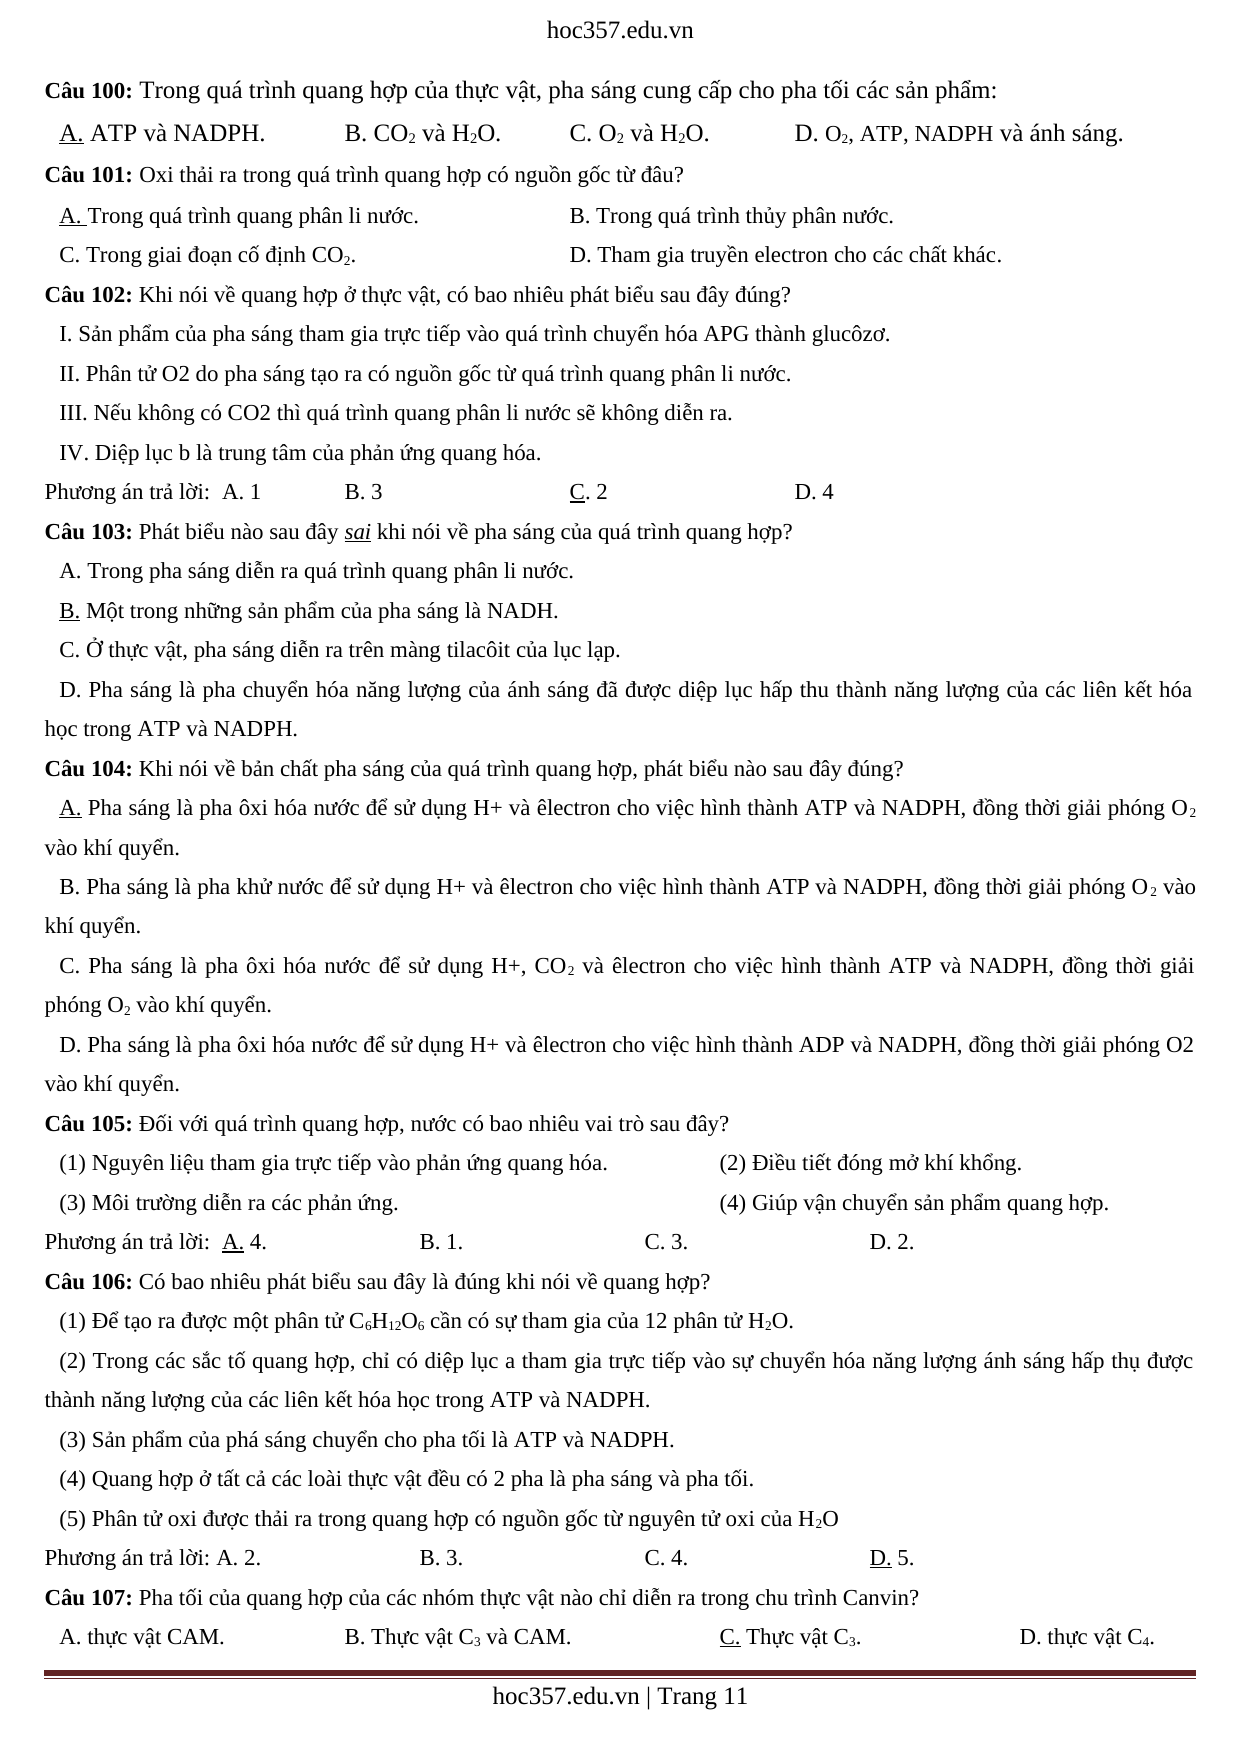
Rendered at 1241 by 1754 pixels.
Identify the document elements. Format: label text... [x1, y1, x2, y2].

text Câu 102: Khi nói về quang hợp ở thực vật, có bao nhiêu phát biểu sau đây đúng? [44, 281, 1196, 307]
text Câu 103: Phát biểu nào sau đây sai khi nói về pha sáng của quá trình quang hợp? [44, 518, 1196, 544]
text Câu 100: Trong quá trình quang hợp của thực vật, pha sáng cung cấp cho pha tối các sản phẩm: [44, 75, 1196, 104]
text (3) Sản phẩm của phá sáng chuyển cho pha tối là ATP và NADPH. [44, 1426, 1196, 1452]
text Phương án trả lời: A. 4. B. 1. C. 3. D. 2. [44, 1228, 1221, 1255]
text B. Pha sáng là pha khử nước để sử dụng H+ và êlectron cho việc hình thành ATP và NADPH, đồng thời giải phóng O2 vào khí quyển. [44, 873, 1196, 939]
text D. Pha sáng là pha ôxi hóa nước để sử dụng H+ và êlectron cho việc hình thành ADP và NADPH, đồng thời giải phóng O2 vào khí quyển. [44, 1031, 1196, 1097]
text C. Ở thực vật, pha sáng diễn ra trên màng tilacôit của lục lạp. [44, 636, 1196, 663]
text IV. Diệp lục b là trung tâm của phản ứng quang hóa. [44, 439, 1196, 465]
text D. Pha sáng là pha chuyển hóa năng lượng của ánh sáng đã được diệp lục hấp thu thành năng lượng của các liên kết hóa học trong ATP và NADPH. [44, 676, 1196, 742]
text Câu 107: Pha tối của quang hợp của các nhóm thực vật nào chỉ diễn ra trong chu trình Canvin? [44, 1584, 1196, 1610]
text II. Phân tử O2 do pha sáng tạo ra có nguồn gốc từ quá trình quang phân li nước. [44, 360, 1196, 386]
text A. Trong quá trình quang phân li nước. B. Trong quá trình thủy phân nước. [44, 202, 1196, 228]
text Câu 104: Khi nói về bản chất pha sáng của quá trình quang hợp, phát biểu nào sau đây đúng? [44, 755, 1196, 781]
text A. thực vật CAM. B. Thực vật C3 và CAM. C. Thực vật C3. D. thực vật C4. [44, 1623, 1196, 1649]
text (3) Môi trường diễn ra các phản ứng. (4) Giúp vận chuyển sản phẩm quang hợp. [44, 1189, 1196, 1215]
text Câu 106: Có bao nhiêu phát biểu sau đây là đúng khi nói về quang hợp? [44, 1268, 1196, 1294]
text B. Một trong những sản phẩm của pha sáng là NADH. [44, 597, 1196, 623]
text Câu 101: Oxi thải ra trong quá trình quang hợp có nguồn gốc từ đâu? [44, 161, 1196, 188]
text C. Trong giai đoạn cố định CO2. D. Tham gia truyền electron cho các chất khác. [44, 241, 1196, 268]
text (1) Để tạo ra được một phân tử C6H12O6 cần có sự tham gia của 12 phân tử H2O. [44, 1307, 1196, 1334]
text A. Pha sáng là pha ôxi hóa nước để sử dụng H+ và êlectron cho việc hình thành ATP và NADPH, đồng thời giải phóng O2 vào khí quyển. [44, 794, 1196, 860]
text A. Trong pha sáng diễn ra quá trình quang phân li nước. [44, 557, 1196, 584]
text (4) Quang hợp ở tất cả các loài thực vật đều có 2 pha là pha sáng và pha tối. [44, 1465, 1196, 1492]
text III. Nếu không có CO2 thì quá trình quang phân li nước sẽ không diễn ra. [44, 399, 1196, 426]
text Phương án trả lời: A. 2. B. 3. C. 4. D. 5. [44, 1544, 1196, 1571]
text C. Pha sáng là pha ôxi hóa nước để sử dụng H+, CO2 và êlectron cho việc hình thành ATP và NADPH, đồng thời giải phóng O2 vào khí quyển. [44, 952, 1196, 1018]
text I. Sản phẩm của pha sáng tham gia trực tiếp vào quá trình chuyển hóa APG thành glucôzơ. [44, 320, 1196, 347]
text Câu 105: Đối với quá trình quang hợp, nước có bao nhiêu vai trò sau đây? [44, 1110, 1196, 1136]
text A. ATP và NADPH. B. CO2 và H2O. C. O2 và H2O. D. O2, ATP, NADPH và ánh sáng. [44, 118, 1196, 147]
text (5) Phân tử oxi được thải ra trong quang hợp có nguồn gốc từ nguyên tử oxi của H2O [44, 1505, 1196, 1531]
text (1) Nguyên liệu tham gia trực tiếp vào phản ứng quang hóa. (2) Điều tiết đóng mở khí khổng. [44, 1149, 1196, 1176]
text (2) Trong các sắc tố quang hợp, chỉ có diệp lục a tham gia trực tiếp vào sự chuyển hóa năng lượng ánh sáng hấp thụ được thành năng lượng của các liên kết hóa học trong ATP và NADPH. [44, 1347, 1196, 1413]
text Phương án trả lời: A. 1 B. 3 C. 2 D. 4 [44, 478, 1196, 505]
